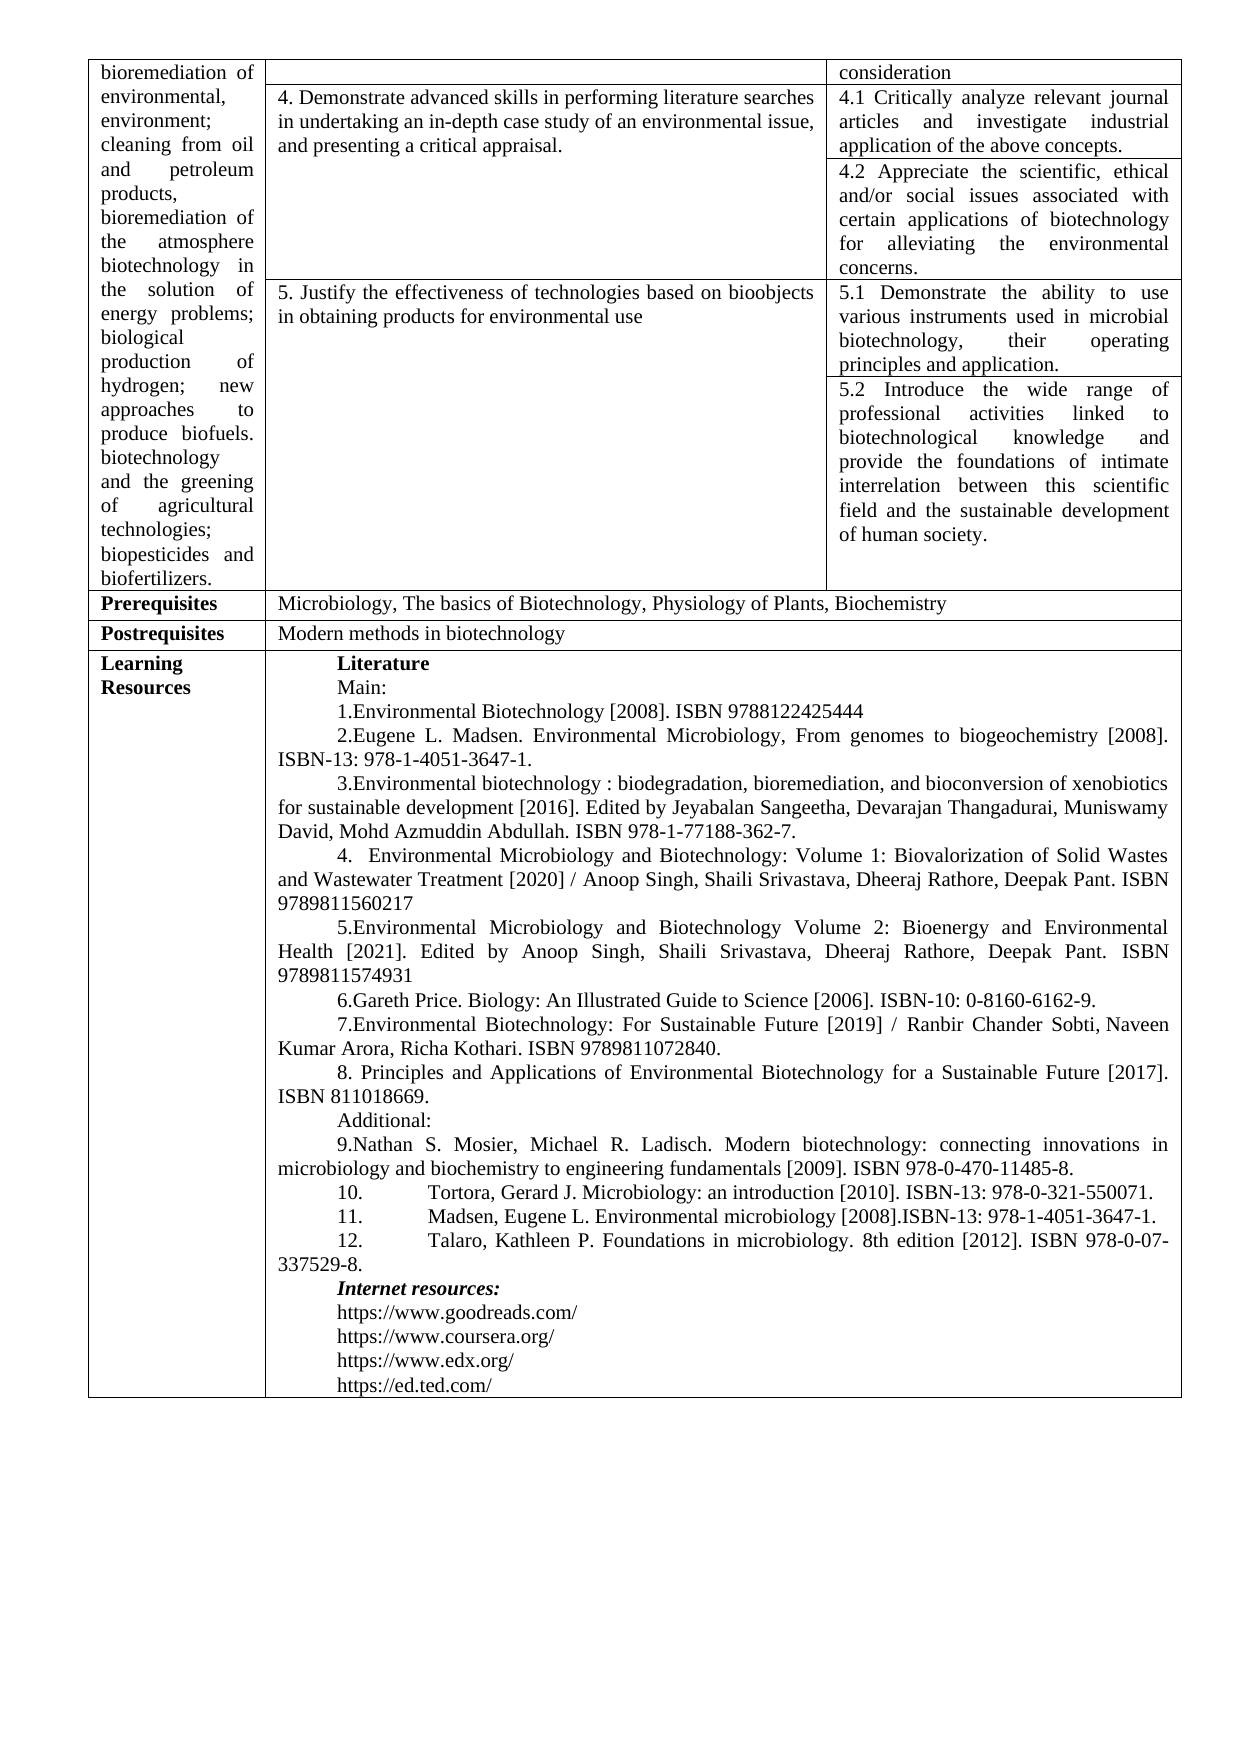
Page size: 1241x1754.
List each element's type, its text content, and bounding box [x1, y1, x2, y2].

table_cell Modern methods in biotechnology [266, 621, 1181, 649]
table_cell Learning Resources [89, 651, 265, 1397]
table_cell 4. Demonstrate advanced skills in performing literature searches in undertaking an in-depth case study of an environmental issue, and presenting a critical appraisal. [266, 85, 826, 279]
table_cell Literature Main: Environmental Biotechnology [2008]. ISBN 9788122425444 Eugene L. Madsen. Environmental Microbiology, From genomes to biogeochemistry [2008]. ISBN-13: 978-1-4051-3647-1. Environmental biotechnology : biodegradation, bioremediation, and bioconversion of xenobiotics for sustainable development [2016]. Edited by Jeyabalan Sangeetha, Devarajan Thangadurai, Muniswamy David, Mohd Azmuddin Abdullah. ISBN 978-1-77188-362-7. Environmental Microbiology and Biotechnology: Volume 1: Biovalorization of Solid Wastes and Wastewater Treatment [2020] / Anoop Singh, Shaili Srivastava, Dheeraj Rathore, Deepak Pant. ISBN 9789811560217 Environmental Microbiology and Biotechnology Volume 2: Bioenergy and Environmental Health [2021]. Edited by Anoop Singh, Shaili Srivastava, Dheeraj Rathore, Deepak Pant. ISBN 9789811574931 Gareth Price. Biology: An Illustrated Guide to Science [2006]. ISBN-10: 0-8160-6162-9. Environmental Biotechnology: For Sustainable Future [2019] / Ranbir Chander Sobti, Naveen Kumar Arora, Richa Kothari. ISBN 9789811072840. Principles and Applications of Environmental Biotechnology for a Sustainable Future [2017]. ISBN 811018669. Additional: Nathan S. Mosier, Michael R. Ladisch. Modern biotechnology: connecting innovations in microbiology and biochemistry to engineering fundamentals [2009]. ISBN 978-0-470-11485-8. Tortora, Gerard J. Microbiology: an introduction [2010]. ISBN-13: 978-0-321-550071. Madsen, Eugene L. Environmental microbiology [2008].ISBN-13: 978-1-4051-3647-1. Talaro, Kathleen P. Foundations in microbiology. 8th edition [2012]. ISBN 978-0-07-337529-8. Internet resources: https://www.goodreads.com/ https://www.coursera.org/ https://www.edx.org/ https://ed.ted.com/ [266, 651, 1181, 1397]
table_cell Prerequisites [89, 591, 265, 619]
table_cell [827, 60, 1181, 84]
table_cell 4.2 Appreciate the scientific, ethical and/or social issues associated with certain applications of biotechnology for alleviating the environmental concerns. [827, 159, 1181, 279]
table_cell 5.1 Demonstrate the ability to use various instruments used in microbial biotechnology, their operating principles and application. [827, 280, 1181, 376]
table_cell Microbiology, The basics of Biotechnology, Physiology of Plants, Biochemistry [266, 591, 1181, 619]
table_cell Postrequisites [89, 621, 265, 649]
table_cell 4.1 Critically analyze relevant journal articles and investigate industrial application of the above concepts. [827, 85, 1181, 157]
table_cell 5. Justify the effectiveness of technologies based on bioobjects in obtaining products for environmental use [266, 280, 826, 589]
table_cell 5.2 Introduce the wide range of professional activities linked to biotechnological knowledge and provide the foundations of intimate interrelation between this scientific field and the sustainable development of human society. [827, 377, 1181, 589]
